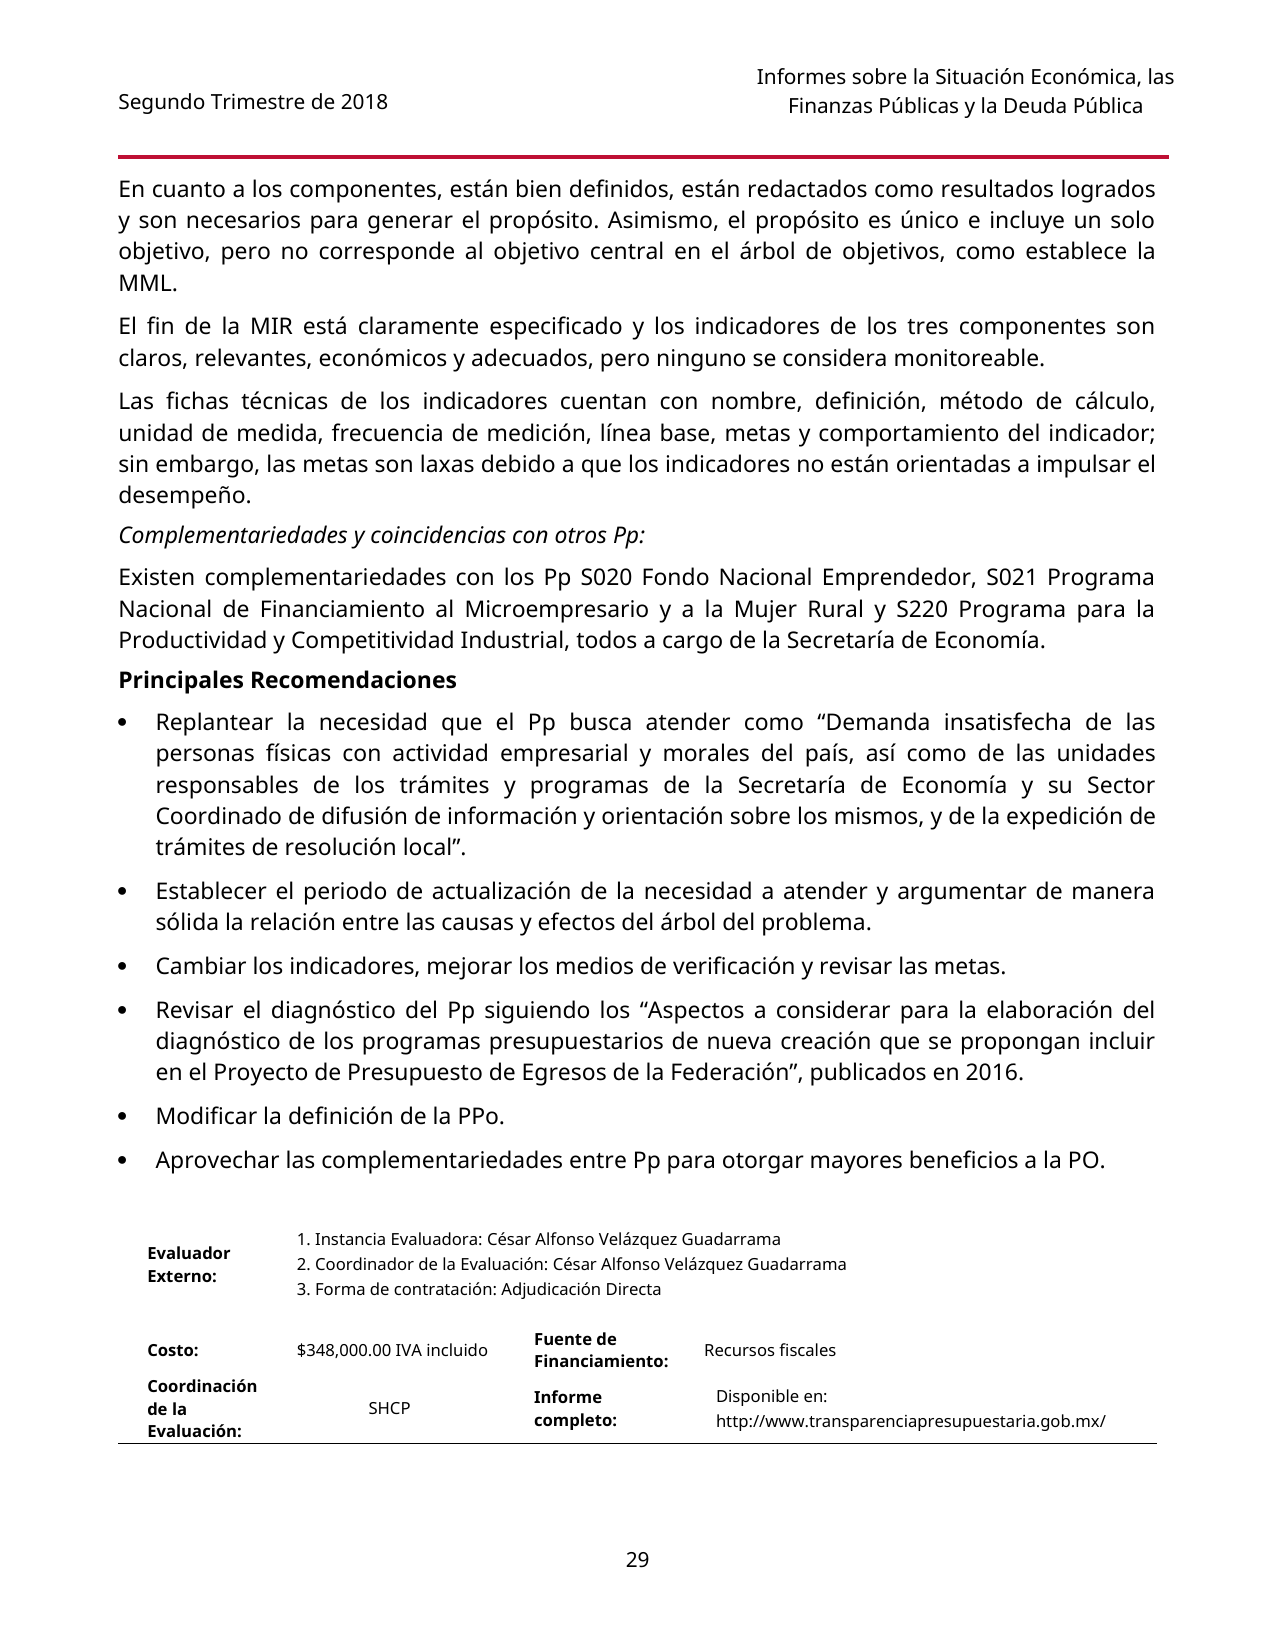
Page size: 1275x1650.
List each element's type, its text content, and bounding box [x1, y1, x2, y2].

list Replantear la necesidad que el Pp busca atender como “Demanda insatisfecha de las personas físicas con actividad empresarial y morales del país, así como de las unidades responsables de los trámites y programas de la Secretaría de Economía y su Sector Coordinado de difusión de información y orientación sobre los mismos, y de la expedición de trámites de resolución local”. [118, 706, 1157, 862]
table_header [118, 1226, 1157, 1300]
text Existen complementariedades con los Pp S020 Fondo Nacional Emprendedor, S021 Programa Nacional de Financiamiento al Microempresario y a la Mujer Rural y S220 Programa para la Productividad y Competitividad Industrial, todos a cargo de la Secretaría de Economía. [118, 561, 1157, 655]
text Principales Recomendaciones [118, 668, 1157, 694]
text El fin de la MIR está claramente especificado y los indicadores de los tres componentes son claros, relevantes, económicos y adecuados, pero ninguno se considera monitoreable. [118, 310, 1157, 373]
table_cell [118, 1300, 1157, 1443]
list Cambiar los indicadores, mejorar los medios de verificación y revisar las metas. [118, 950, 1157, 981]
list Aprovechar las complementariedades entre Pp para otorgar mayores beneficios a la PO. [118, 1144, 1157, 1175]
list Establecer el periodo de actualización de la necesidad a atender y argumentar de manera sólida la relación entre las causas y efectos del árbol del problema. [118, 875, 1157, 937]
list Revisar el diagnóstico del Pp siguiendo los “Aspectos a considerar para la elaboración del diagnóstico de los programas presupuestarios de nueva creación que se propongan incluir en el Proyecto de Presupuesto de Egresos de la Federación”, publicados en 2016. [118, 994, 1157, 1087]
list Modificar la definición de la PPo. [118, 1100, 1157, 1131]
text Complementariedades y coincidencias con otros Pp: [118, 523, 1157, 549]
text En cuanto a los componentes, están bien definidos, están redactados como resultados logrados y son necesarios para generar el propósito. Asimismo, el propósito es único e incluye un solo objetivo, pero no corresponde al objetivo central en el árbol de objetivos, como establece la MML. [118, 173, 1157, 298]
text Las fichas técnicas de los indicadores cuentan con nombre, definición, método de cálculo, unidad de medida, frecuencia de medición, línea base, metas y comportamiento del indicador; sin embargo, las metas son laxas debido a que los indicadores no están orientadas a impulsar el desempeño. [118, 385, 1157, 510]
